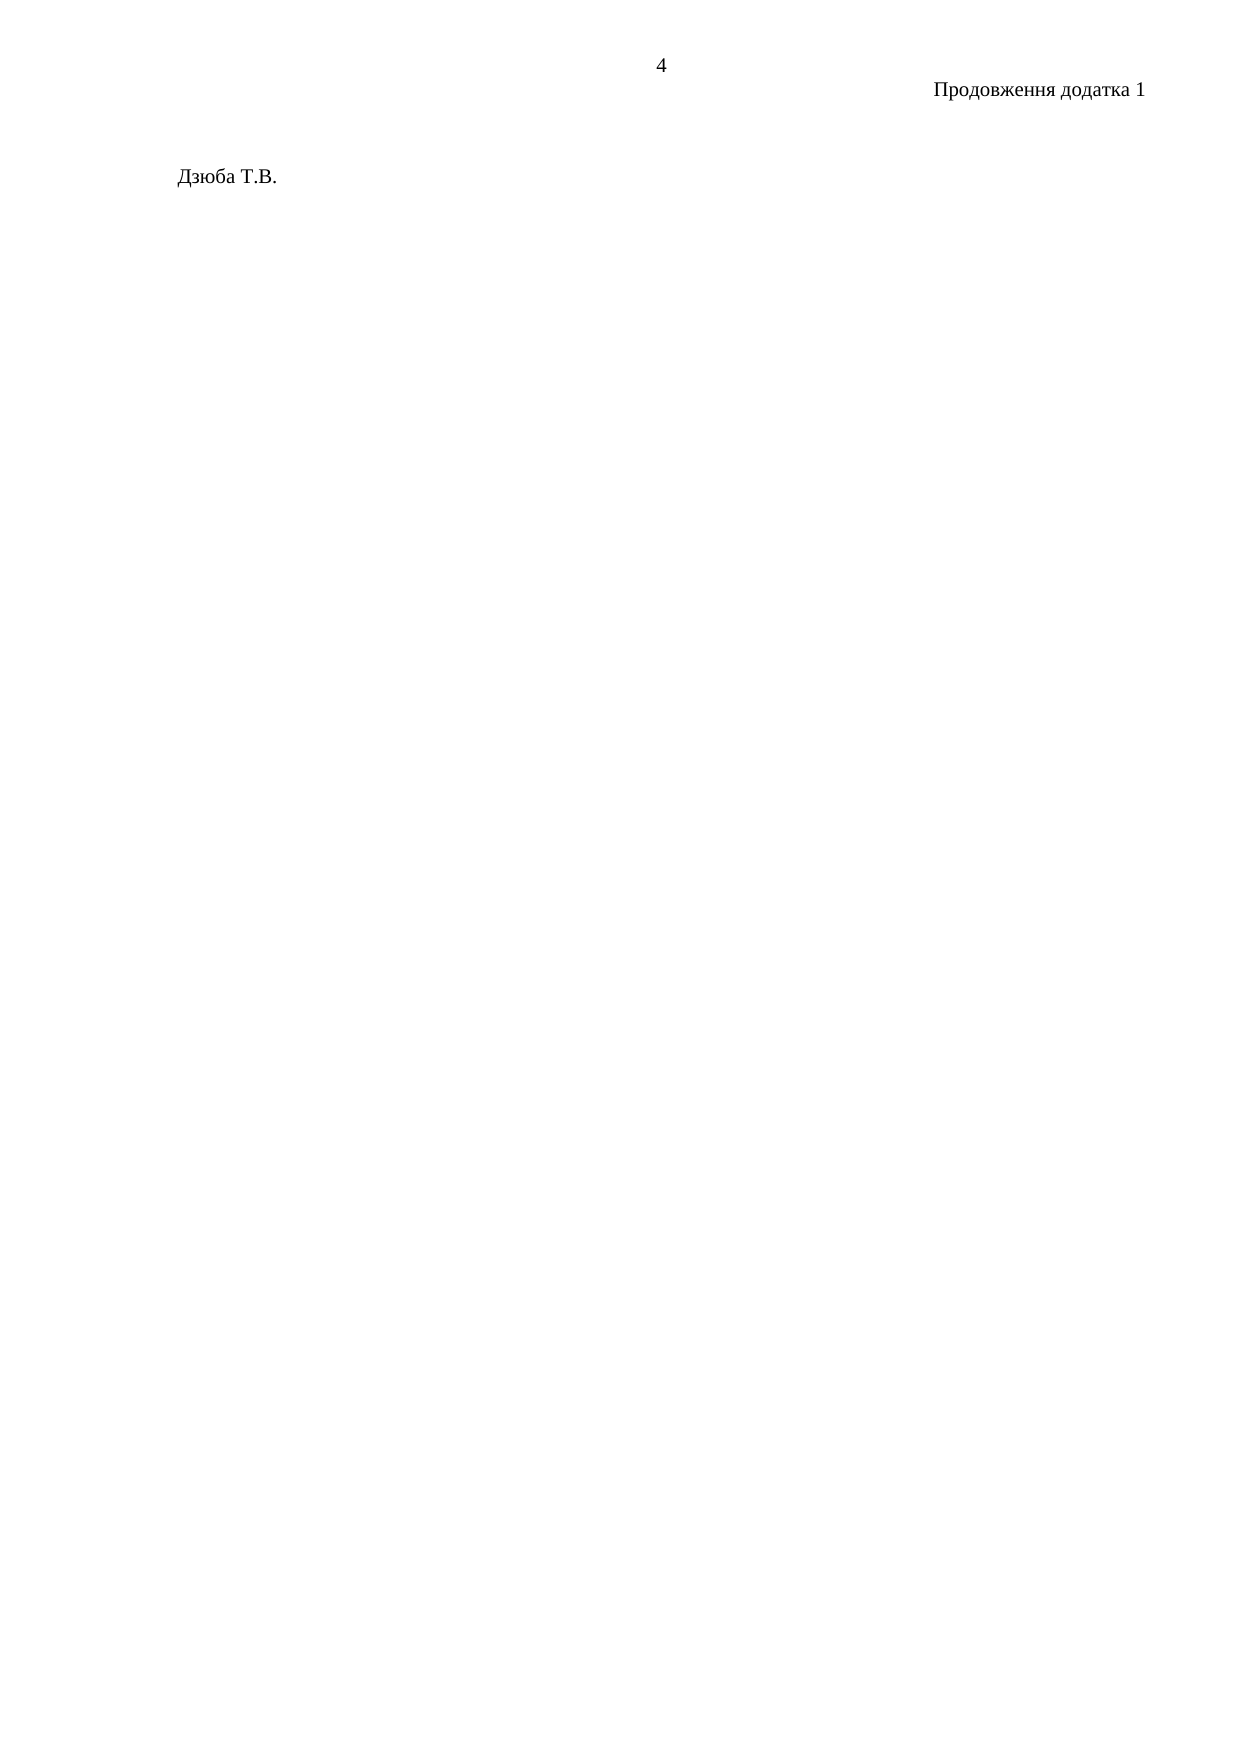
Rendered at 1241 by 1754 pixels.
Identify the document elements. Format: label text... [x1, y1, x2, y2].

text Дзюба Т.В. [177, 163, 1146, 188]
